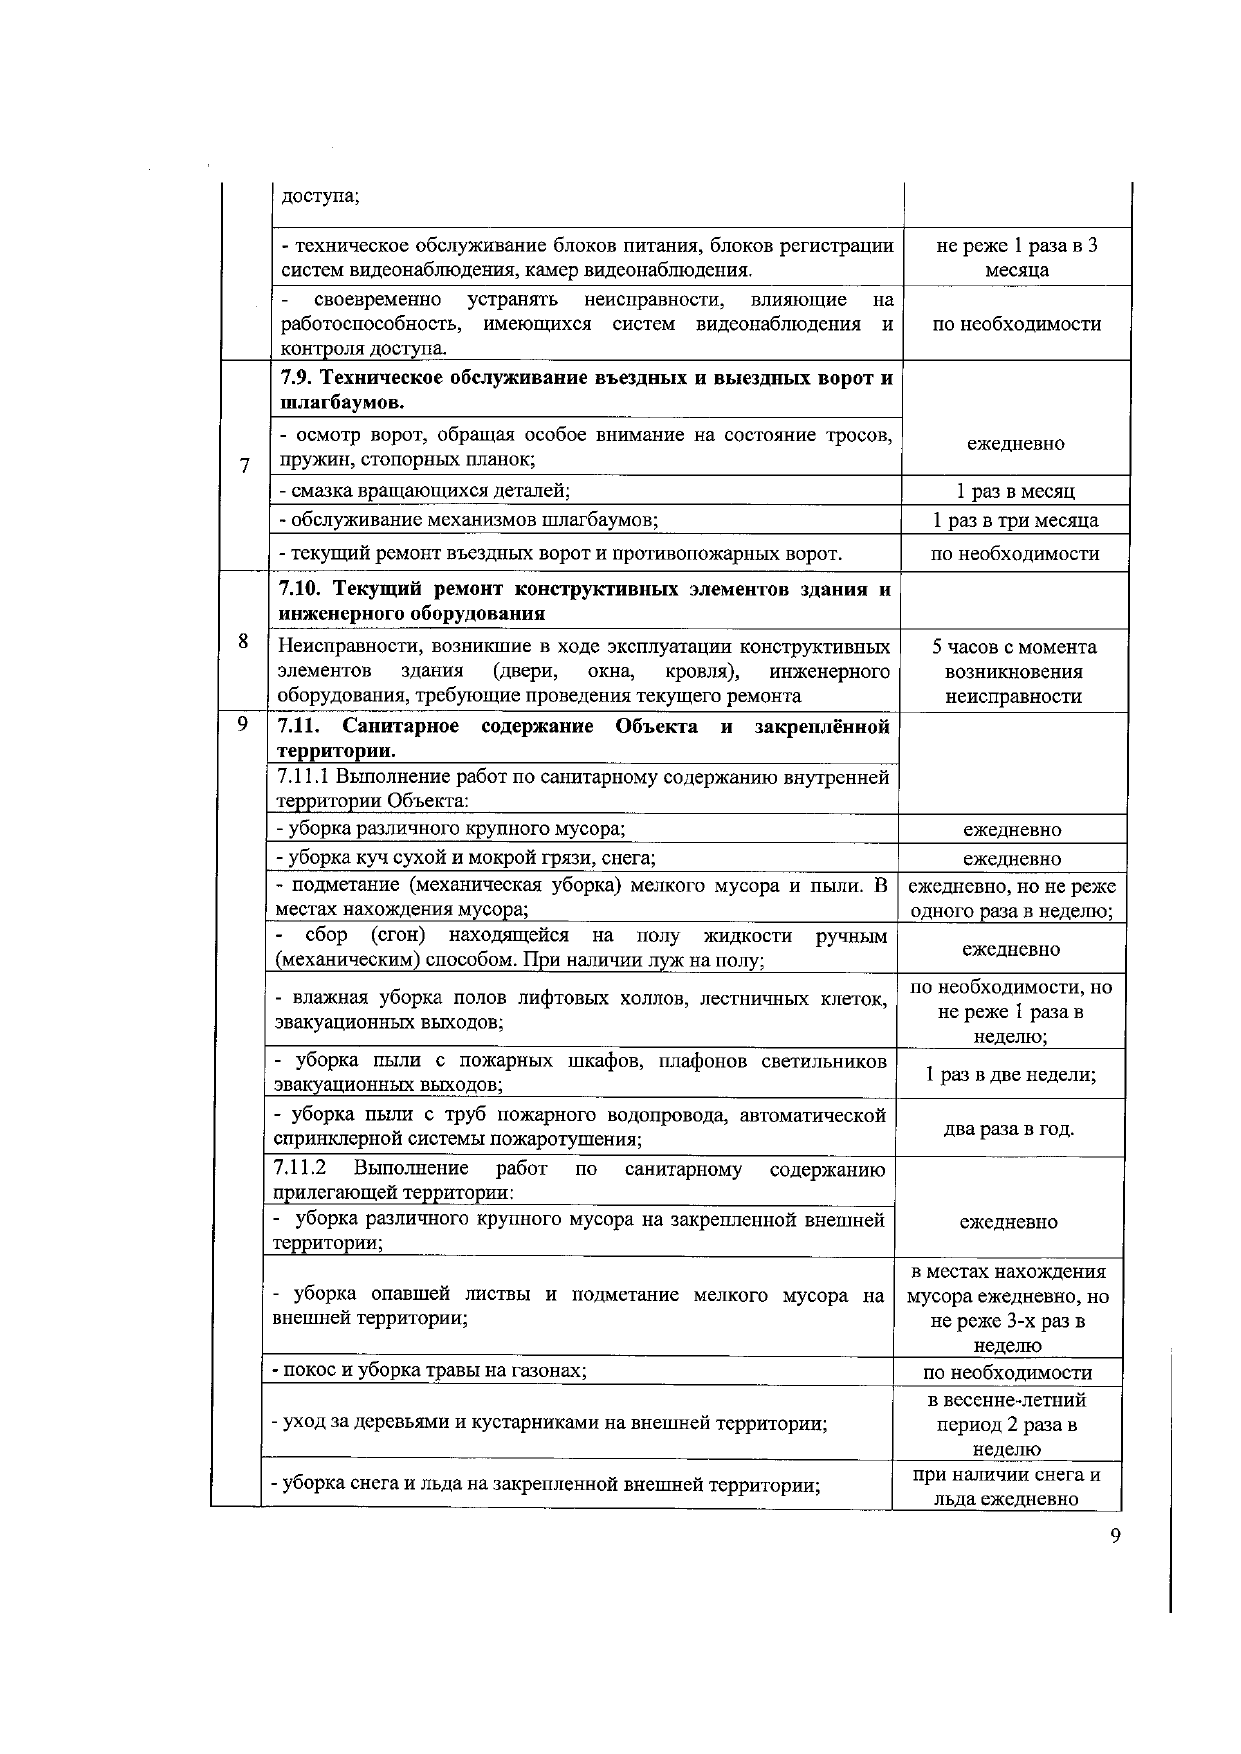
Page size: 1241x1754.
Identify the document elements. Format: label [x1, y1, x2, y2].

picture [118, 118, 1182, 1623]
